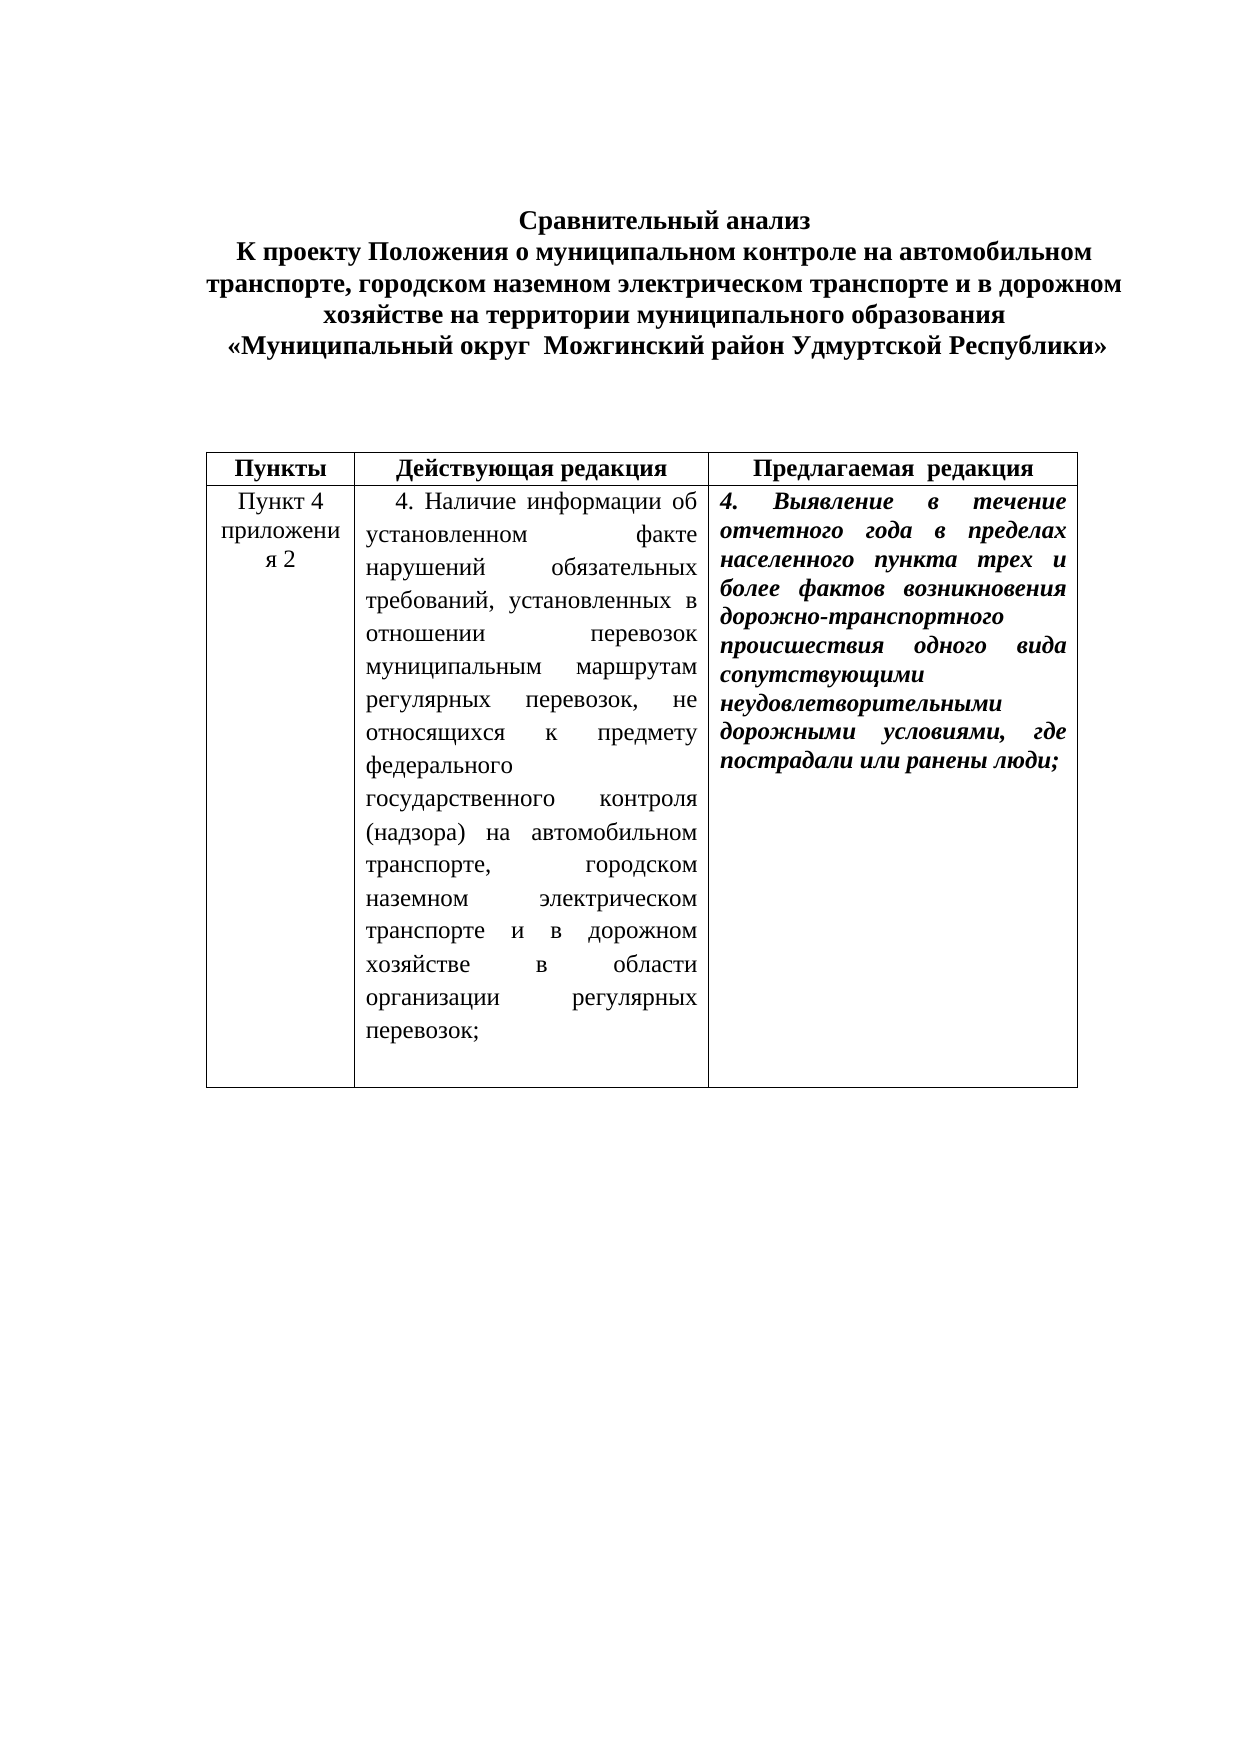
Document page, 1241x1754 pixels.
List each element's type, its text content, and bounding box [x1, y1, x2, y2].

table_cell 4. Выявление в течение отчетного года в пределах населенного пункта трех и более фактов возникновения дорожно-транспортного происшествия одного вида сопутствующими неудовлетворительными дорожными условиями, где пострадали или ранены люди; [709, 486, 1077, 1087]
table_cell Пункт 4 приложения 2 [207, 486, 354, 1087]
table_header Предлагаемая редакция [709, 453, 1077, 485]
table_cell 4. Наличие информации об установленном факте нарушений обязательных требований, установленных в отношении перевозок муниципальным маршрутам регулярных перевозок, не относящихся к предмету федерального государственного контроля (надзора) на автомобильном транспорте, городском наземном электрическом транспорте и в дорожном хозяйстве в области организации регулярных перевозок; [355, 486, 708, 1087]
table_header Пункты [207, 453, 354, 485]
text «Муниципальный округ Можгинский район Удмуртской Республики» [177, 329, 1152, 360]
text Сравнительный анализ [177, 204, 1152, 236]
table_header Действующая редакция [355, 453, 708, 485]
text К проекту Положения о муниципальном контроле на автомобильном транспорте, городском наземном электрическом транспорте и в дорожном хозяйстве на территории муниципального образования [177, 236, 1152, 329]
